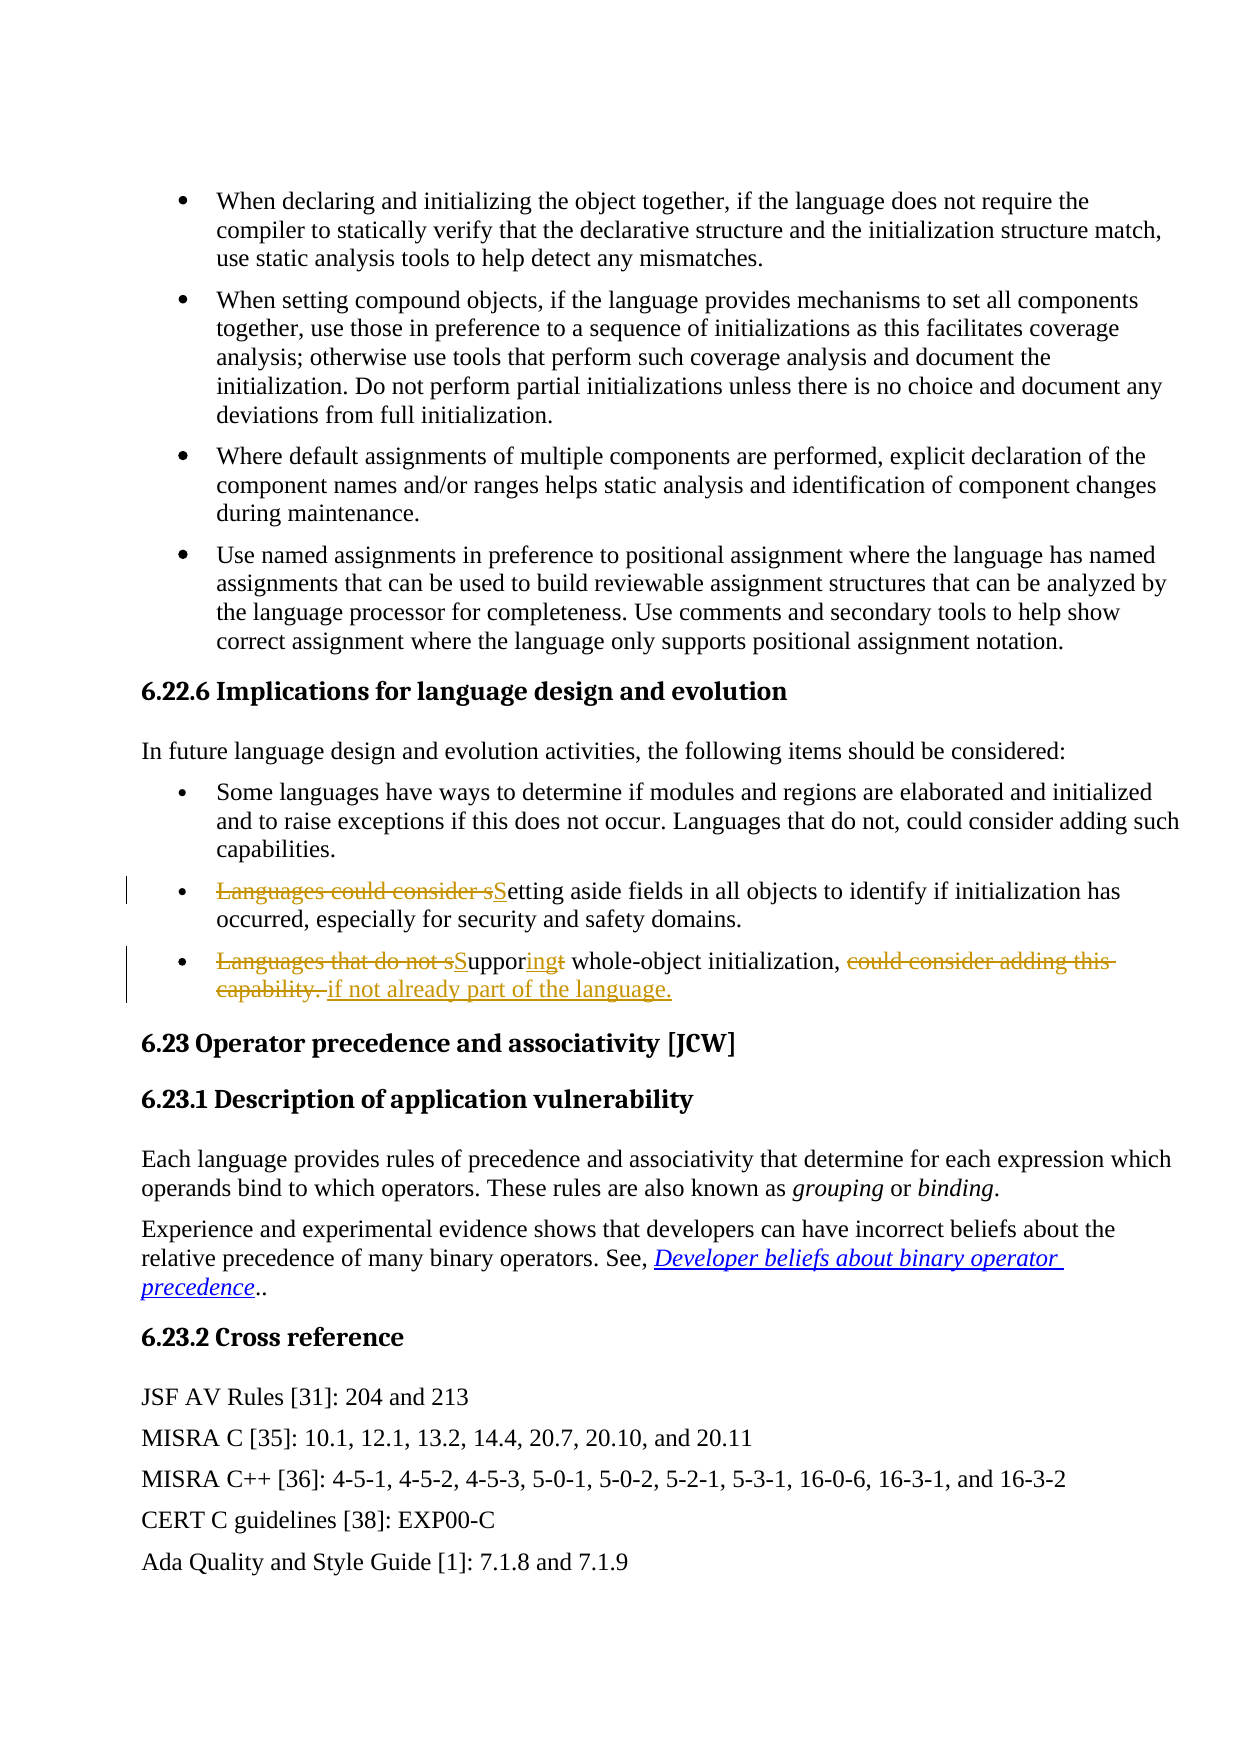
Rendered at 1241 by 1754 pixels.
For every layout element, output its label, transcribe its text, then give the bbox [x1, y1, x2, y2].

text JSF AV Rules [31]: 204 and 213 [141, 1382, 1182, 1410]
text Experience and experimental evidence shows that developers can have incorrect beliefs about the relative precedence of many binary operators. See, Developer beliefs about binary operator precedence.. [141, 1214, 1182, 1301]
list Some languages have ways to determine if modules and regions are elaborated and initialized and to raise exceptions if this does not occur. Languages that do not, could consider adding such capabilities. [178, 777, 1182, 863]
list etting aside fields in all objects to identify if initialization has occurred, especially for security and safety domains. [178, 876, 1182, 933]
text In future language design and evolution activities, the following items should be considered: [141, 736, 1182, 764]
text Each language provides rules of precedence and associativity that determine for each expression which operands bind to which operators. These rules are also known as grouping or binding. [141, 1144, 1182, 1202]
subtitle 6.23 Operator precedence and associativity [JCW] [141, 1028, 1182, 1059]
subtitle 6.23.1 Description of application vulnerability [141, 1084, 1182, 1116]
text MISRA C++ [36]: 4-5-1, 4-5-2, 4-5-3, 5-0-1, 5-0-2, 5-2-1, 5-3-1, 16-0-6, 16-3-1, and 16-3-2 [141, 1464, 1182, 1493]
list Use named assignments in preference to positional assignment where the language has named assignments that can be used to build reviewable assignment structures that can be analyzed by the language processor for completeness. Use comments and secondary tools to help show correct assignment where the language only supports positional assignment notation. [178, 540, 1182, 655]
text CERT C guidelines [38]: EXP00-C [141, 1505, 1182, 1534]
list uppor whole-object initialization, [178, 946, 1182, 1003]
subtitle 6.22.6 Implications for language design and evolution [141, 676, 1182, 707]
text MISRA C [35]: 10.1, 12.1, 13.2, 14.4, 20.7, 20.10, and 20.11 [141, 1423, 1182, 1452]
list When declaring and initializing the object together, if the language does not require the compiler to statically verify that the declarative structure and the initialization structure match, use static analysis tools to help detect any mismatches. [178, 186, 1182, 272]
subtitle 6.23.2 Cross reference [141, 1322, 1182, 1353]
list When setting compound objects, if the language provides mechanisms to set all components together, use those in preference to a sequence of initializations as this facilitates coverage analysis; otherwise use tools that perform such coverage analysis and document the initialization. Do not perform partial initializations unless there is no choice and document any deviations from full initialization. [178, 285, 1189, 428]
text Ada Quality and Style Guide [1]: 7.1.8 and 7.1.9 [141, 1547, 1182, 1575]
list Where default assignments of multiple components are performed, explicit declaration of the component names and/or ranges helps static analysis and identification of component changes during maintenance. [178, 441, 1182, 527]
